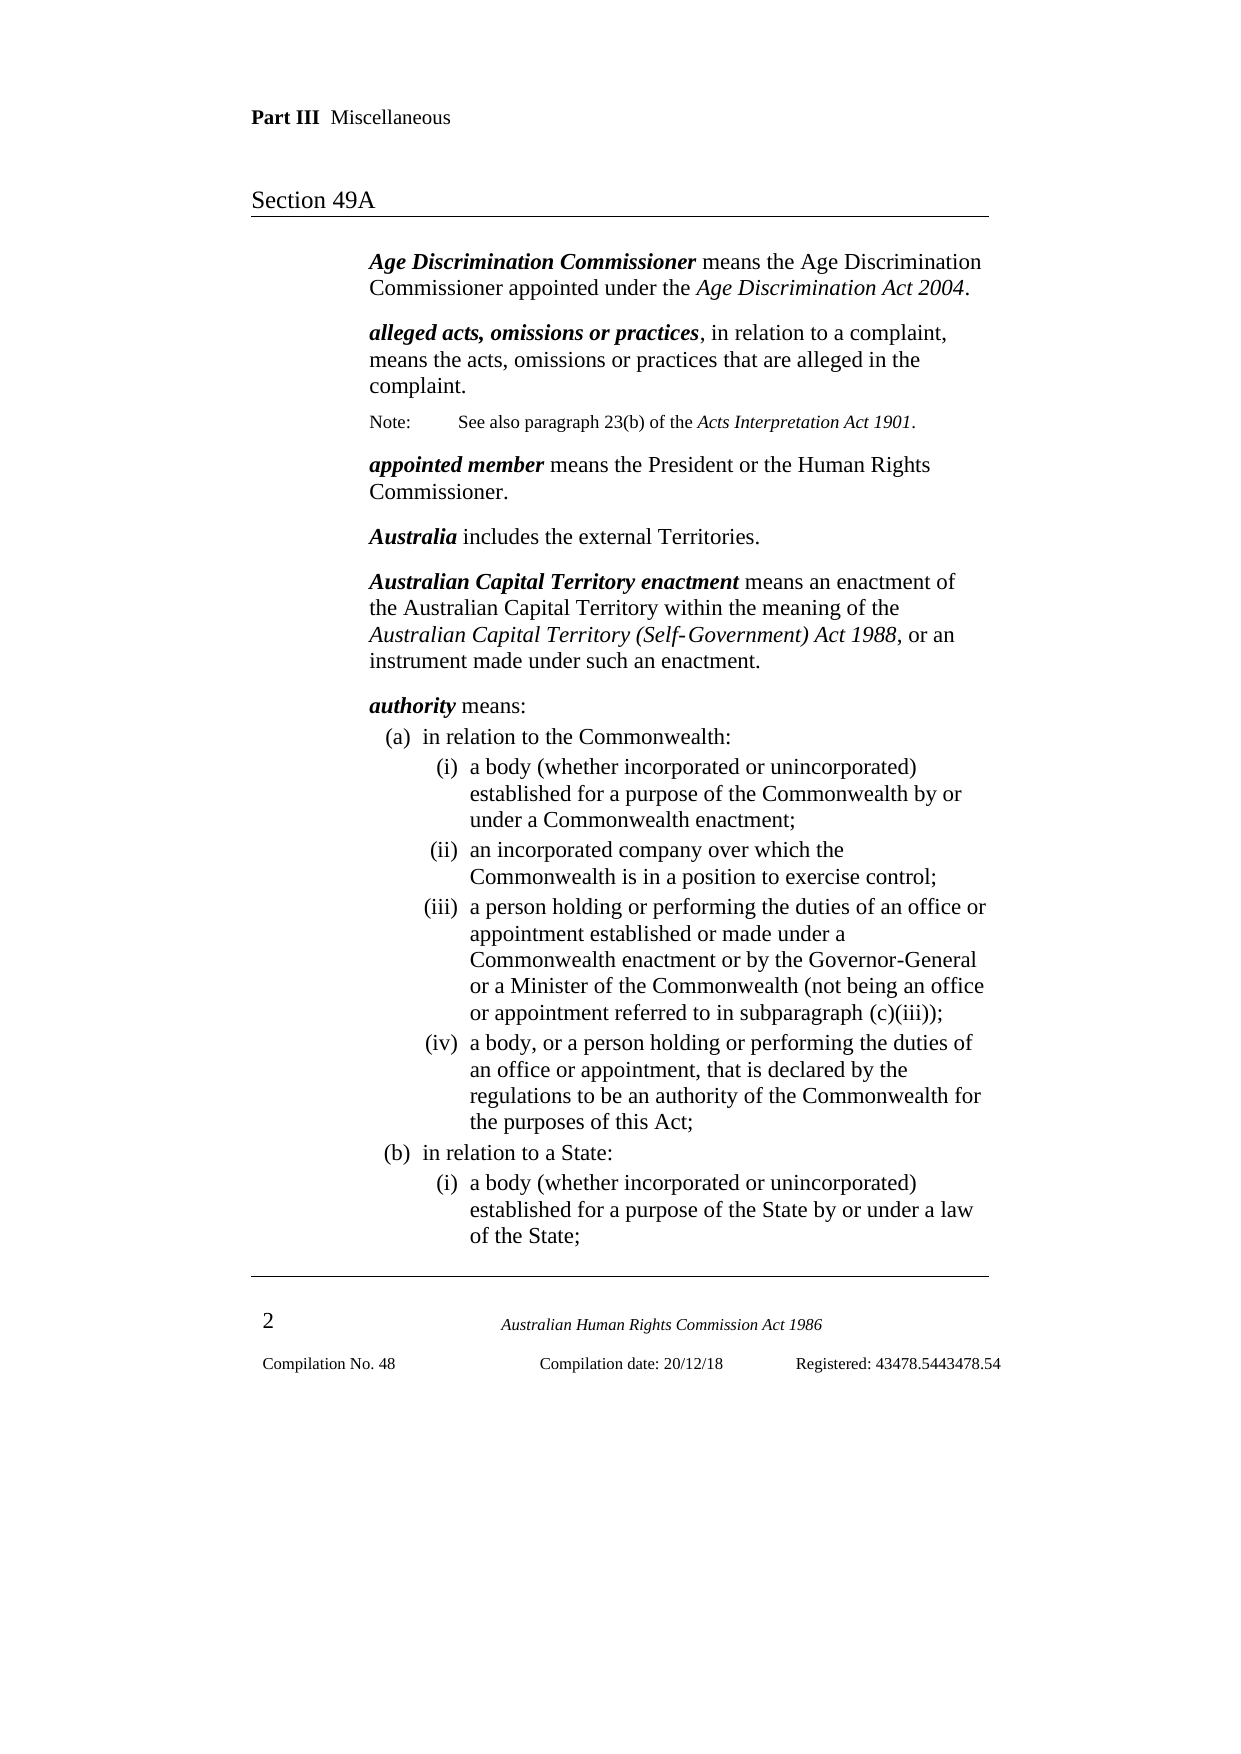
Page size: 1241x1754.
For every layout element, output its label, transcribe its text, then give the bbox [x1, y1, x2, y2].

text (iii) a person holding or performing the duties of an office or appointment established or made under a Commonwealth enactment or by the Governor-General or a Minister of the Commonwealth (not being an office or appointment referred to in subparagraph (c)(iii)); [251, 893, 989, 1025]
text includes the external Territories. [369, 523, 989, 549]
text (a) in relation to the Commonwealth: [251, 723, 989, 749]
text (iv) a body, or a person holding or performing the duties of an office or appointment, that is declared by the regulations to be an authority of the Commonwealth for the purposes of this Act; [251, 1029, 989, 1135]
text appointed member means the President or the Human Rights Commissioner. [369, 452, 989, 504]
text Age Discrimination Commissioner means the Age Discrimination Commissioner appointed under the Age Discrimination Act 2004. [369, 248, 989, 301]
text authority means: [369, 692, 989, 719]
text (b) in relation to a State: [251, 1139, 989, 1165]
text enactment means an enactment of the within the meaning of the (Self-Government) Act 1988, or an instrument made under such an enactment. [369, 568, 989, 673]
text Note: See also paragraph 23(b) of the Acts Interpretation Act 1901. [369, 411, 989, 433]
text (i) a body (whether incorporated or unincorporated) established for a purpose of the Commonwealth by or under a Commonwealth enactment; [251, 753, 989, 832]
text (ii) an incorporated company over which the Commonwealth is in a position to exercise control; [251, 837, 989, 889]
text (i) a body (whether incorporated or unincorporated) established for a purpose of the State by or under a law of the State; [251, 1169, 989, 1248]
text alleged acts, omissions or practices, in relation to a complaint, means the acts, omissions or practices that are alleged in the complaint. [369, 319, 989, 398]
